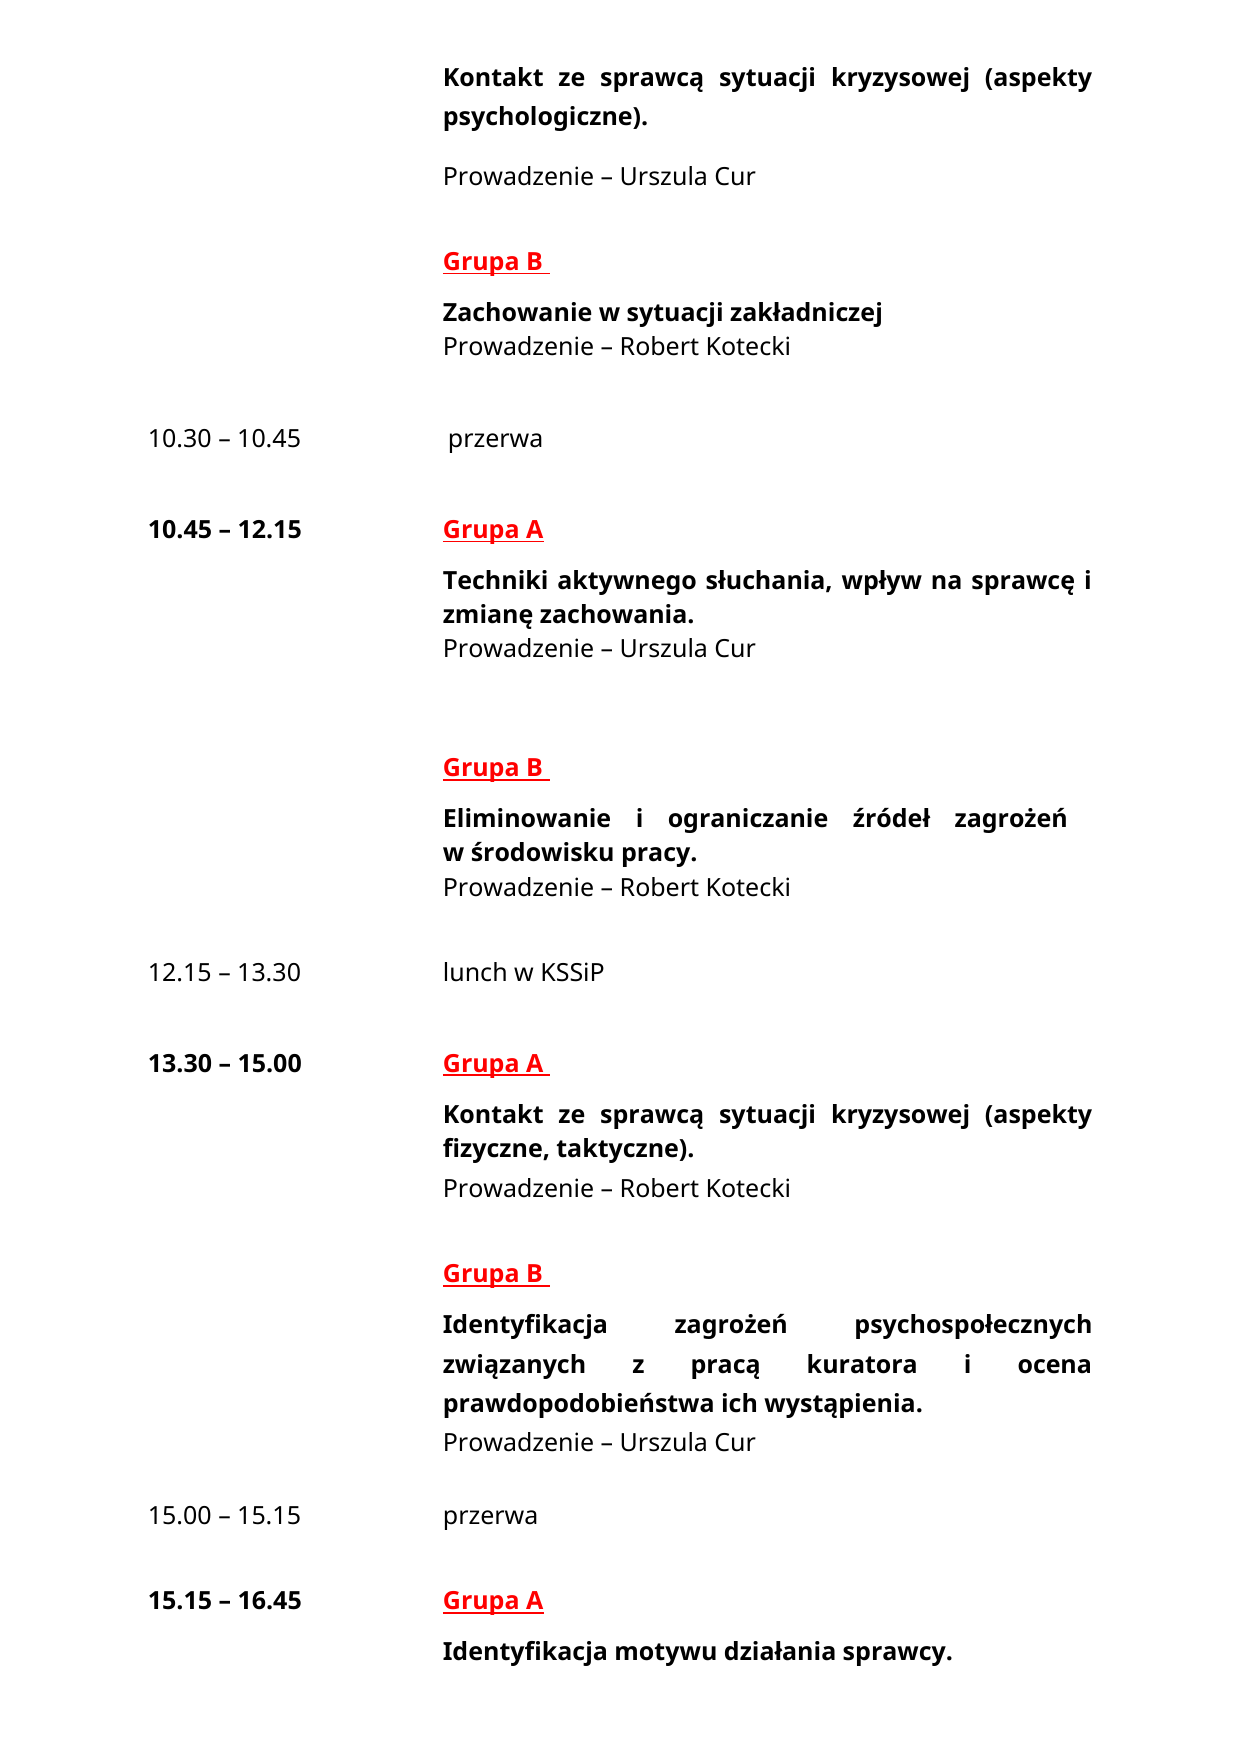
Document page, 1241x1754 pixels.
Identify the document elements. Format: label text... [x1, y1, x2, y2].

text Prowadzenie – Urszula Cur [443, 159, 1093, 193]
text Identyfikacja zagrożeń psychospołecznych związanych z pracą kuratora i ocena prawdopodobieństwa ich wystąpienia. [443, 1307, 1093, 1419]
text Prowadzenie – Robert Kotecki [443, 329, 1093, 363]
text Grupa B [443, 244, 1093, 278]
text 12.15 – 13.30 lunch w KSSiP [148, 954, 1093, 988]
text 15.00 – 15.15 przerwa [148, 1498, 1093, 1532]
text Prowadzenie – Urszula Cur [443, 631, 1093, 665]
text Kontakt ze sprawcą sytuacji kryzysowej (aspekty fizyczne, taktyczne). [148, 1097, 1093, 1165]
text 10.45 – 12.15 Grupa A [148, 512, 1093, 546]
text Techniki aktywnego słuchania, wpływ na sprawcę i zmianę zachowania. [443, 563, 1093, 631]
text 10.30 – 10.45 przerwa [148, 420, 1093, 454]
text Prowadzenie – Urszula Cur [443, 1425, 1093, 1459]
text Eliminowanie i ograniczanie źródeł zagrożeń w środowisku pracy. [443, 801, 1093, 869]
text Kontakt ze sprawcą sytuacji kryzysowej (aspekty psychologiczne). [443, 59, 1093, 132]
text Identyfikacja motywu działania sprawcy. [443, 1634, 1093, 1668]
text Grupa B [443, 1256, 1093, 1290]
text Prowadzenie – Robert Kotecki [443, 869, 1093, 903]
text Grupa B [443, 750, 1093, 784]
text 15.15 – 16.45 Grupa A [148, 1583, 1093, 1617]
text Zachowanie w sytuacji zakładniczej [443, 295, 1093, 329]
text 13.30 – 15.00 Grupa A [148, 1046, 1093, 1080]
text Prowadzenie – Robert Kotecki [443, 1171, 1093, 1205]
